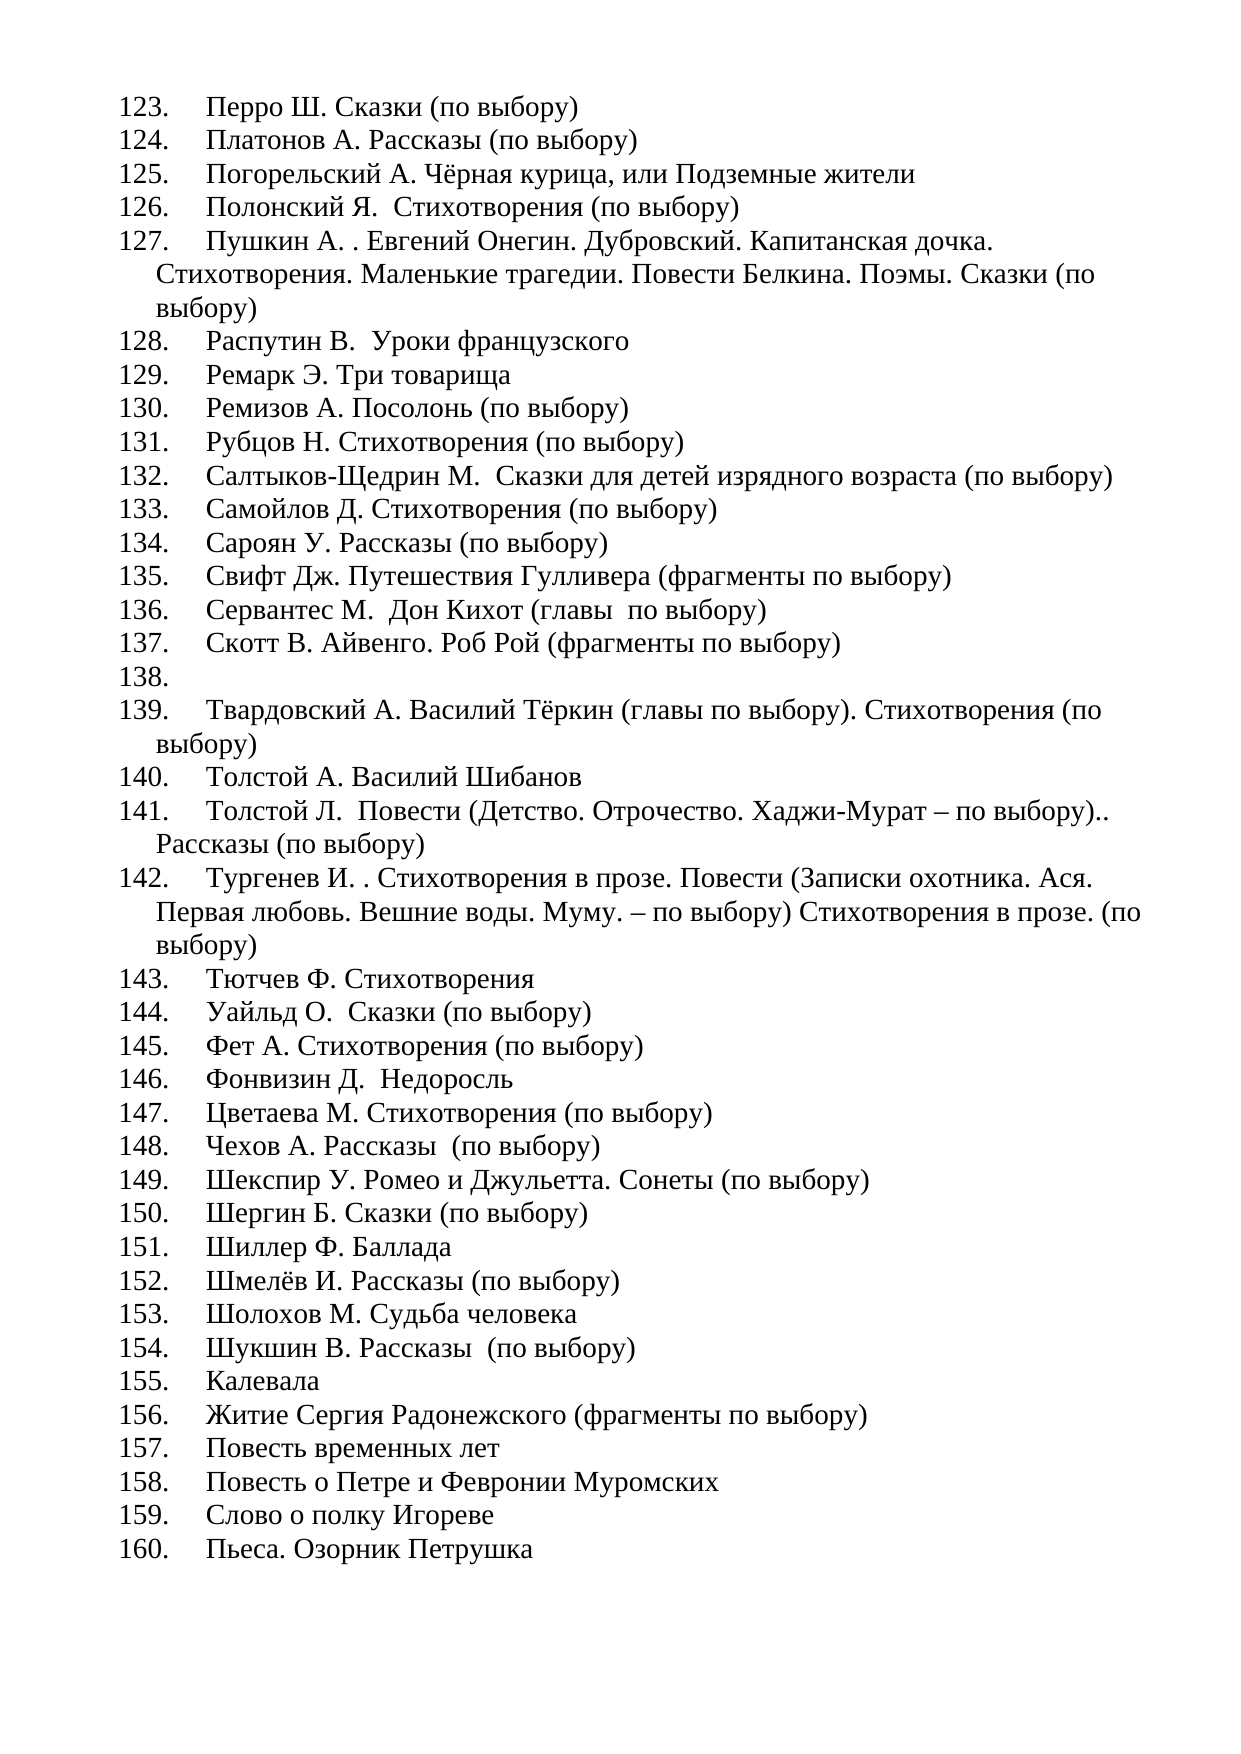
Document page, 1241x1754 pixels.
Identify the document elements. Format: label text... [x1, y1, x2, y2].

list 140. Толстой А. Василий Шибанов [118, 759, 1152, 793]
list 145. Фет А. Стихотворения (по выбору) [118, 1028, 1152, 1061]
list 136. Сервантес М. Дон Кихот (главы по выбору) [118, 592, 1152, 625]
list 159. Слово о полку Игореве [118, 1497, 1152, 1531]
list 127. Пушкин А. . Евгений Онегин. Дубровский. Капитанская дочка. Стихотворения. Маленькие трагедии. Повести Белкина. Поэмы. Сказки (по выбору) [118, 223, 1152, 323]
list 130. Ремизов А. Посолонь (по выбору) [118, 391, 1152, 424]
list 144. Уайльд О. Сказки (по выбору) [118, 994, 1152, 1028]
list 125. Погорельский А. Чёрная курица, или Подземные жители [118, 156, 1152, 189]
list 123. Перро Ш. Сказки (по выбору) [118, 89, 1152, 122]
list 147. Цветаева М. Стихотворения (по выбору) [118, 1095, 1152, 1128]
list 133. Самойлов Д. Стихотворения (по выбору) [118, 491, 1152, 525]
list 157. Повесть временных лет [118, 1430, 1152, 1464]
list 124. Платонов А. Рассказы (по выбору) [118, 122, 1152, 156]
list 132. Салтыков-Щедрин М. Сказки для детей изрядного возраста (по выбору) [118, 458, 1152, 491]
list 160. Пьеса. Озорник Петрушка [118, 1531, 1152, 1564]
list 150. Шергин Б. Сказки (по выбору) [118, 1196, 1152, 1229]
list 149. Шекспир У. Ромео и Джульетта. Сонеты (по выбору) [118, 1162, 1152, 1196]
list 158. Повесть о Петре и Февронии Муромских [118, 1464, 1152, 1497]
list 137. Скотт В. Айвенго. Роб Рой (фрагменты по выбору) [118, 625, 1152, 659]
list 135. Свифт Дж. Путешествия Гулливера (фрагменты по выбору) [118, 558, 1152, 592]
list 141. Толстой Л. Повести (Детство. Отрочество. Хаджи-Мурат – по выбору).. Рассказы (по выбору) [118, 793, 1152, 860]
list 128. Распутин В. Уроки французского [118, 323, 1152, 357]
list 152. Шмелёв И. Рассказы (по выбору) [118, 1263, 1152, 1296]
list 155. Калевала [118, 1363, 1152, 1397]
list 148. Чехов А. Рассказы (по выбору) [118, 1128, 1152, 1162]
list 151. Шиллер Ф. Баллада [118, 1229, 1152, 1263]
list 154. Шукшин В. Рассказы (по выбору) [118, 1330, 1152, 1363]
list 129. Ремарк Э. Три товарища [118, 357, 1152, 391]
list 131. Рубцов Н. Стихотворения (по выбору) [118, 424, 1152, 458]
list 126. Полонский Я. Стихотворения (по выбору) [118, 189, 1152, 223]
list 134. Сароян У. Рассказы (по выбору) [118, 525, 1152, 558]
list 139. Твардовский А. Василий Тёркин (главы по выбору). Стихотворения (по выбору) [118, 692, 1152, 759]
list 153. Шолохов М. Судьба человека [118, 1296, 1152, 1330]
list 142. Тургенев И. . Стихотворения в прозе. Повести (Записки охотника. Ася. Первая любовь. Вешние воды. Муму. – по выбору) Стихотворения в прозе. (по выбору) [118, 860, 1152, 961]
list 146. Фонвизин Д. Недоросль [118, 1061, 1152, 1095]
list 138. [118, 659, 1152, 692]
list 156. Житие Сергия Радонежского (фрагменты по выбору) [118, 1397, 1152, 1430]
list 143. Тютчев Ф. Стихотворения [118, 961, 1152, 994]
